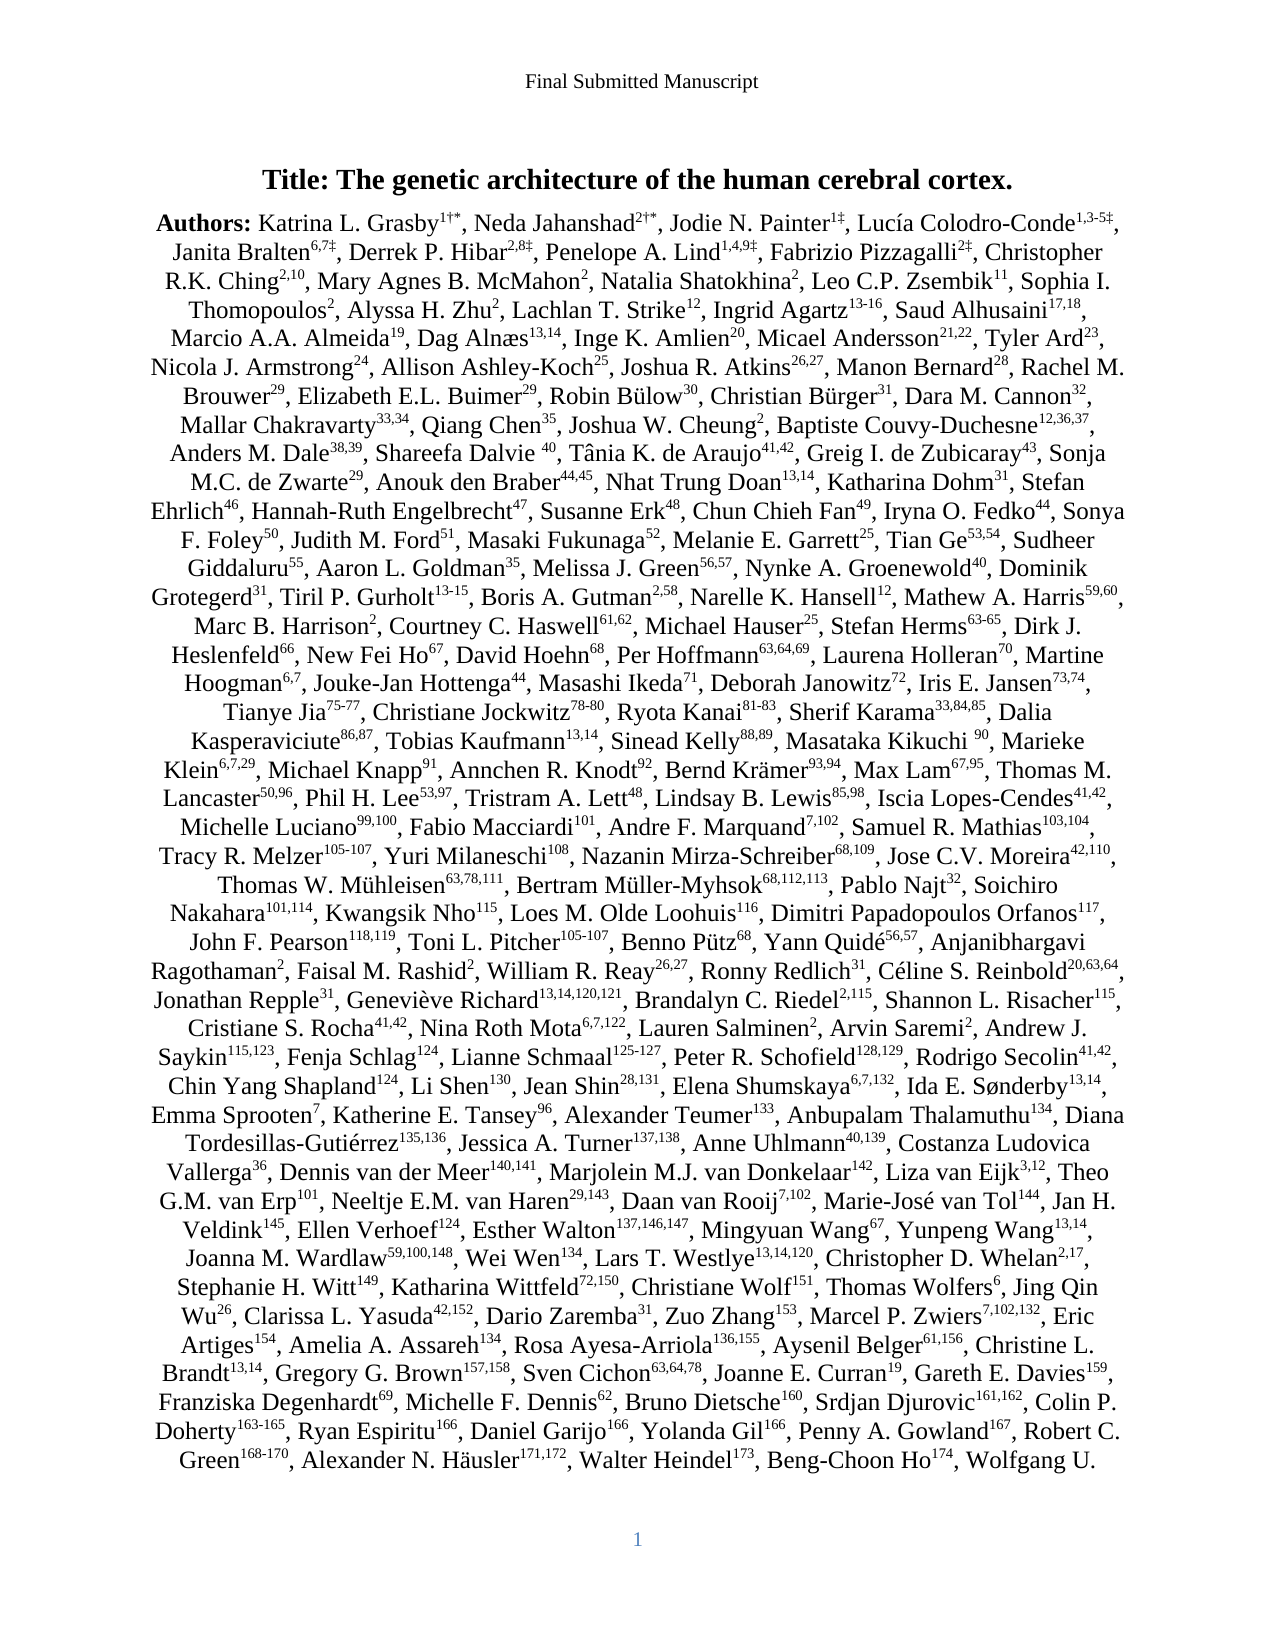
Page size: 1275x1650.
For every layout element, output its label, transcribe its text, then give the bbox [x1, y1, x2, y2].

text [150, 208, 1125, 1473]
text Title: The genetic architecture of the human cerebral cortex. [150, 162, 1125, 196]
